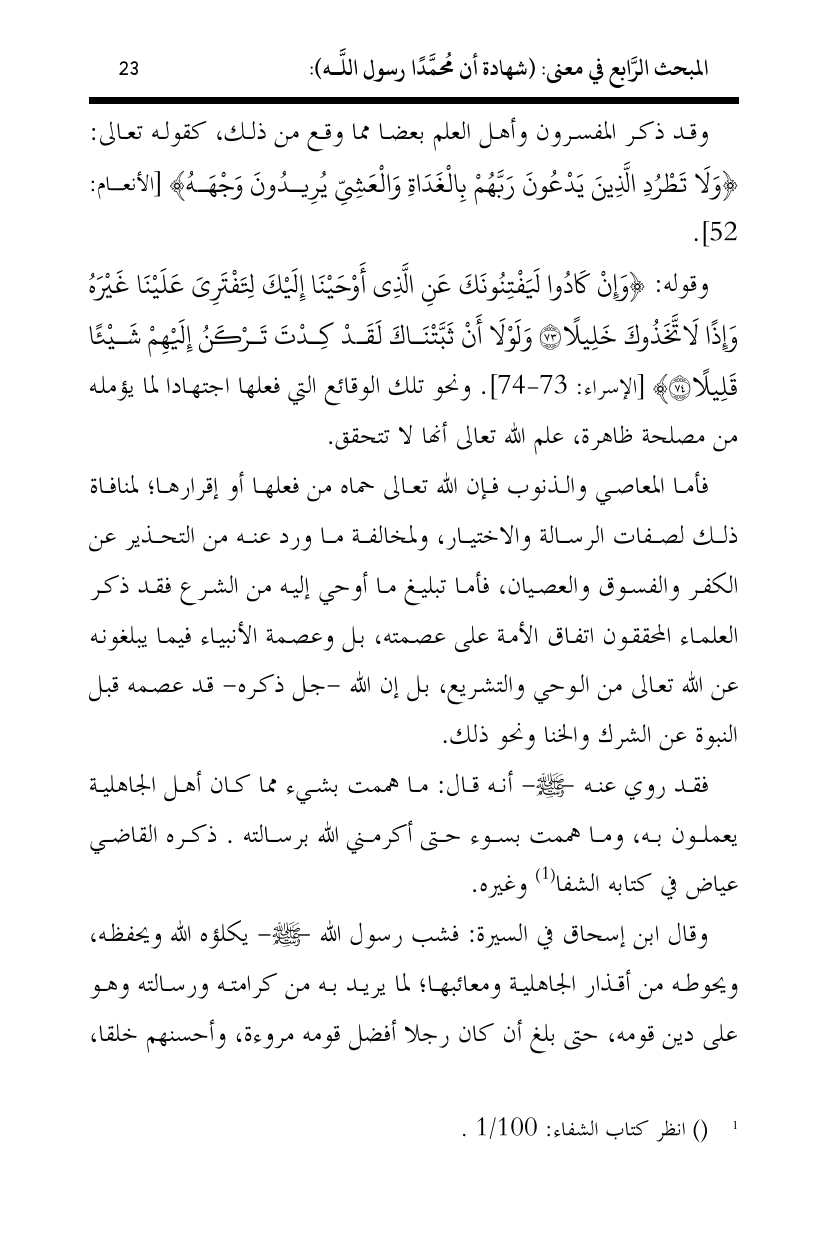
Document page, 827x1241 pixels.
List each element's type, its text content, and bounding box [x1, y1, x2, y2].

text فأما المعاصي والذنوب فإن الله تعالى حماه من فعلها أو إقرارها؛ لمنافاة ذلك لصفات الرسالة والاختيار، ولمخالفة ما ورد عنه من التحذير عن الكفر والفسوق والعصيان، فأما تبليغ ما أوحي إليه من الشرع فقد ذكر العلماء المحققون اتفاق الأمة على عصمته، بل وعصمة الأنبياء فيما يبلغونه عن الله تعالى من الوحي والتشريع، بل إن الله -جل ذكره- قد عصمه قبل النبوة عن الشرك والخنا ونحو ذلك. [89, 462, 738, 761]
text وقوله: ﴿وَإِنْ كَادُوا لَيَفْتِنُونَكَ عَنِ الَّذِي أَوْحَيْنَا إِلَيْكَ لِتَفْتَرِيَ عَلَيْنَا غَيْرَهُ وَإِذًا لَاتَّخَذُوكَ خَلِيلًا٧٣ وَلَوْلَا أَنْ ثَبَّتْنَاكَ لَقَدْ كِدْتَ تَرْكَنُ إِلَيْهِمْ شَيْئًا قَلِيلًا٧٤﴾ [الإسراء: 73-74]. ونحو تلك الوقائع التي فعلها اجتهادا لما يؤمله من مصلحة ظاهرة، علم الله تعالى أنها لا تتحقق. [89, 259, 738, 462]
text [89, 911, 738, 1060]
text وقد ذكر المفسرون وأهل العلم بعضا مما وقع من ذلك، كقوله تعالى: ﴿وَلَا تَطْرُدِ الَّذِينَ يَدْعُونَ رَبَّهُمْ بِالْغَدَاةِ وَالْعَشِيِّ يُرِيدُونَ وَجْهَهُ﴾ [الأنعام: 52]. [89, 108, 738, 259]
text فقد روي عنه -ج- أنه قال: ما هممت بشيء مما كان أهل الجاهلية يعملون به، وما هممت بسوء حتى أكرمني الله برسالته . ذكره القاضي عياض في كتابه الشفا() وغيره. [89, 761, 738, 911]
